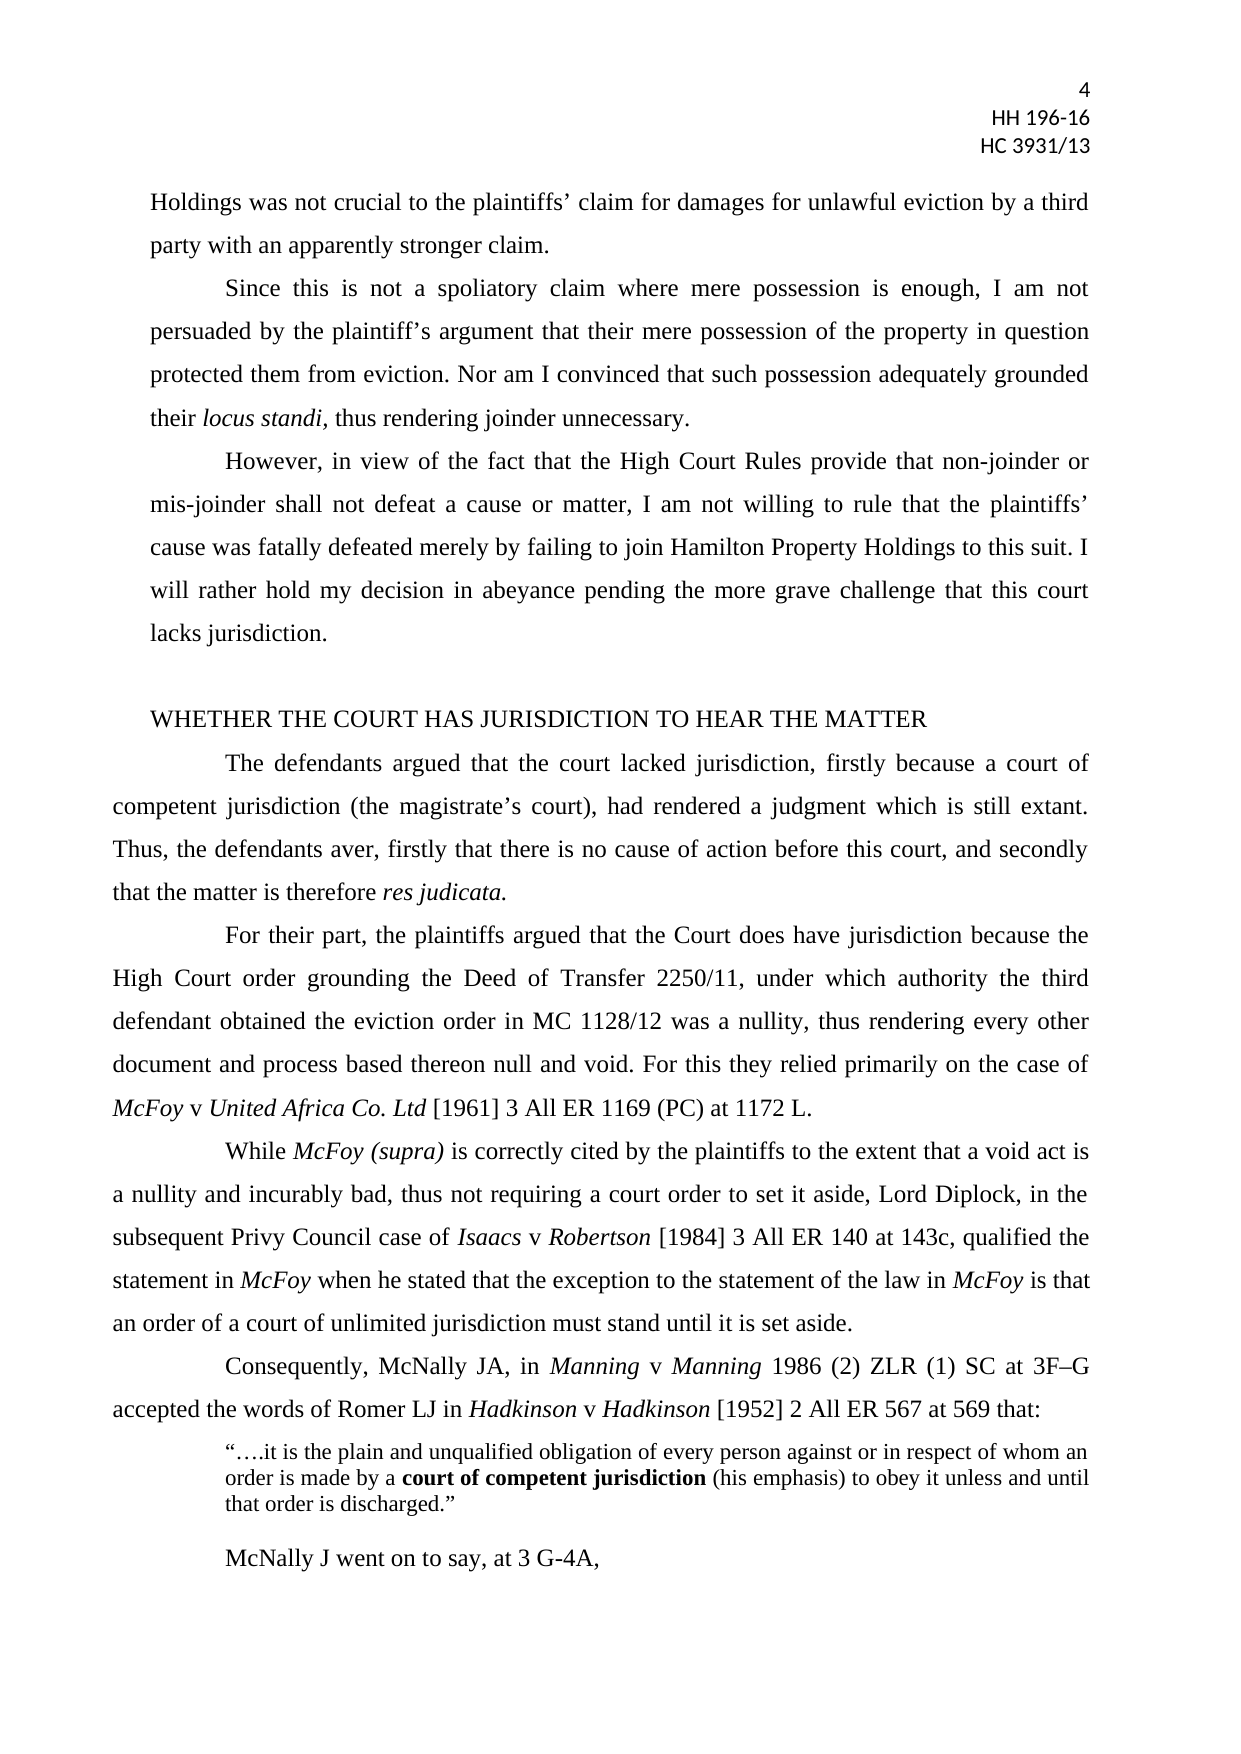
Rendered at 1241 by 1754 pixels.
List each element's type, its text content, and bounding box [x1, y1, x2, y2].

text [150, 187, 1090, 259]
text “….it is the plain and unqualified obligation of every person against or in respect of whom an order is made by a court of competent jurisdiction (his emphasis) to obey it unless and until that order is discharged.” [225, 1438, 1090, 1517]
text However, in view of the fact that the High Court Rules provide that non-joinder or mis-joinder shall not defeat a cause or matter, I am not willing to rule that the plaintiffs’ cause was fatally defeated merely by failing to join Hamilton Property Holdings to this suit. I will rather hold my decision in abeyance pending the more grave challenge that this court lacks jurisdiction. [150, 446, 1090, 647]
text The defendants argued that the court lacked jurisdiction, firstly because a court of competent jurisdiction (the magistrate’s court), had rendered a judgment which is still extant. Thus, the defendants aver, firstly that there is no cause of action before this court, and secondly that the matter is therefore res judicata. [112, 748, 1090, 906]
text Since this is not a spoliatory claim where mere possession is enough, I am not persuaded by the plaintiff’s argument that their mere possession of the property in question protected them from eviction. Nor am I convinced that such possession adequately grounded their locus standi, thus rendering joinder unnecessary. [150, 273, 1090, 431]
text WHETHER THE COURT HAS JURISDICTION TO HEAR THE MATTER [150, 704, 1090, 733]
text McNally J went on to say, at 3 G-4A, [112, 1543, 1090, 1572]
text For their part, the plaintiffs argued that the Court does have jurisdiction because the High Court order grounding the Deed of Transfer 2250/11, under which authority the third defendant obtained the eviction order in MC 1128/12 was a nullity, thus rendering every other document and process based thereon null and void. For this they relied primarily on the case of McFoy v United Africa Co. Ltd [1961] 3 All ER 1169 (PC) at 1172 L. [112, 920, 1090, 1121]
text While McFoy (supra) is correctly cited by the plaintiffs to the extent that a void act is a nullity and incurably bad, thus not requiring a court order to set it aside, Lord Diplock, in the subsequent Privy Council case of Isaacs v Robertson [1984] 3 All ER 140 at 143c, qualified the statement in McFoy when he stated that the exception to the statement of the law in McFoy is that an order of a court of unlimited jurisdiction must stand until it is set aside. [112, 1136, 1090, 1337]
text Consequently, McNally JA, in Manning v Manning 1986 (2) ZLR (1) SC at 3F–G accepted the words of Romer LJ in Hadkinson v Hadkinson [1952] 2 All ER 567 at 569 that: [112, 1351, 1090, 1423]
